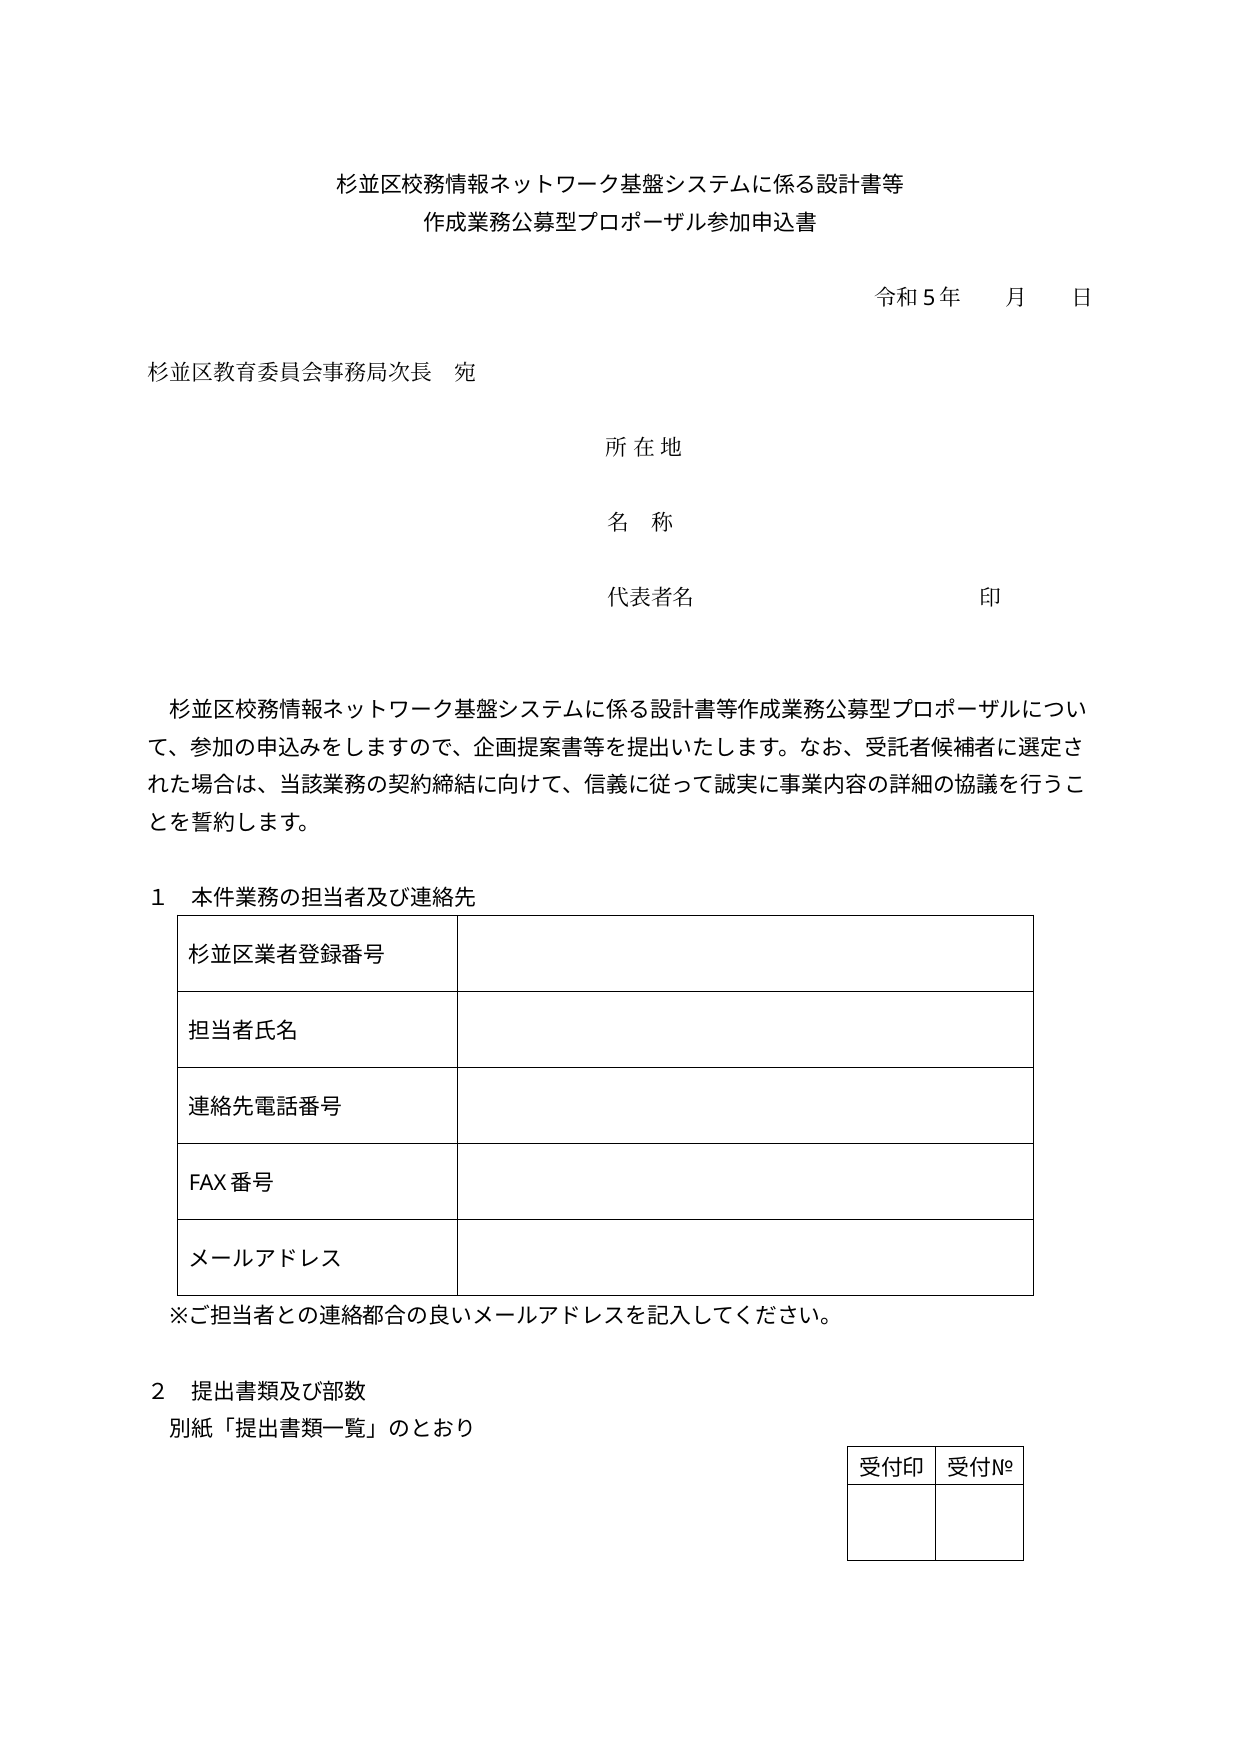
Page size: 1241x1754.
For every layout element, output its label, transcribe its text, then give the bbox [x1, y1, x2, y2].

table_cell FAX番号 [178, 1144, 457, 1219]
table_cell 連絡先電話番号 [178, 1068, 457, 1143]
text 名称 [148, 502, 1092, 539]
table_cell [458, 1068, 1033, 1143]
text 所在地 [148, 427, 1092, 464]
table_cell [936, 1485, 1023, 1560]
table_header 杉並区業者登録番号 [178, 916, 457, 991]
text 杉並区校務情報ネットワーク基盤システムに係る設計書等作成業務公募型プロポーザルについて、参加の申込みをしますので、企画提案書等を提出いたします。なお、受託者候補者に選定された場合は、当該業務の契約締結に向けて、信義に従って誠実に事業内容の詳細の協議を行うことを誓約します。 [148, 689, 1092, 839]
table_cell [458, 1220, 1033, 1295]
text 別紙「提出書類一覧」のとおり [148, 1408, 1092, 1446]
table_cell [458, 1144, 1033, 1219]
text ※ご担当者との連絡都合の良いメールアドレスを記入してください。 [148, 1296, 1092, 1333]
text 令和5年 月 日 [148, 277, 1092, 314]
text 作成業務公募型プロポーザル参加申込書 [148, 202, 1092, 239]
table_cell メールアドレス [178, 1220, 457, 1295]
text 杉並区教育委員会事務局次長 宛 [148, 352, 1092, 389]
text １ 本件業務の担当者及び連絡先 [148, 877, 1092, 914]
text 杉並区校務情報ネットワーク基盤システムに係る設計書等 [148, 164, 1092, 202]
table_header 受付印 [848, 1447, 935, 1484]
table_cell [848, 1485, 935, 1560]
table_header [458, 916, 1033, 991]
table_cell 担当者氏名 [178, 992, 457, 1067]
text 代表者名 印 [148, 577, 1092, 614]
table_header 受付№ [936, 1447, 1023, 1484]
table_cell [458, 992, 1033, 1067]
text ２ 提出書類及び部数 [148, 1371, 1092, 1408]
